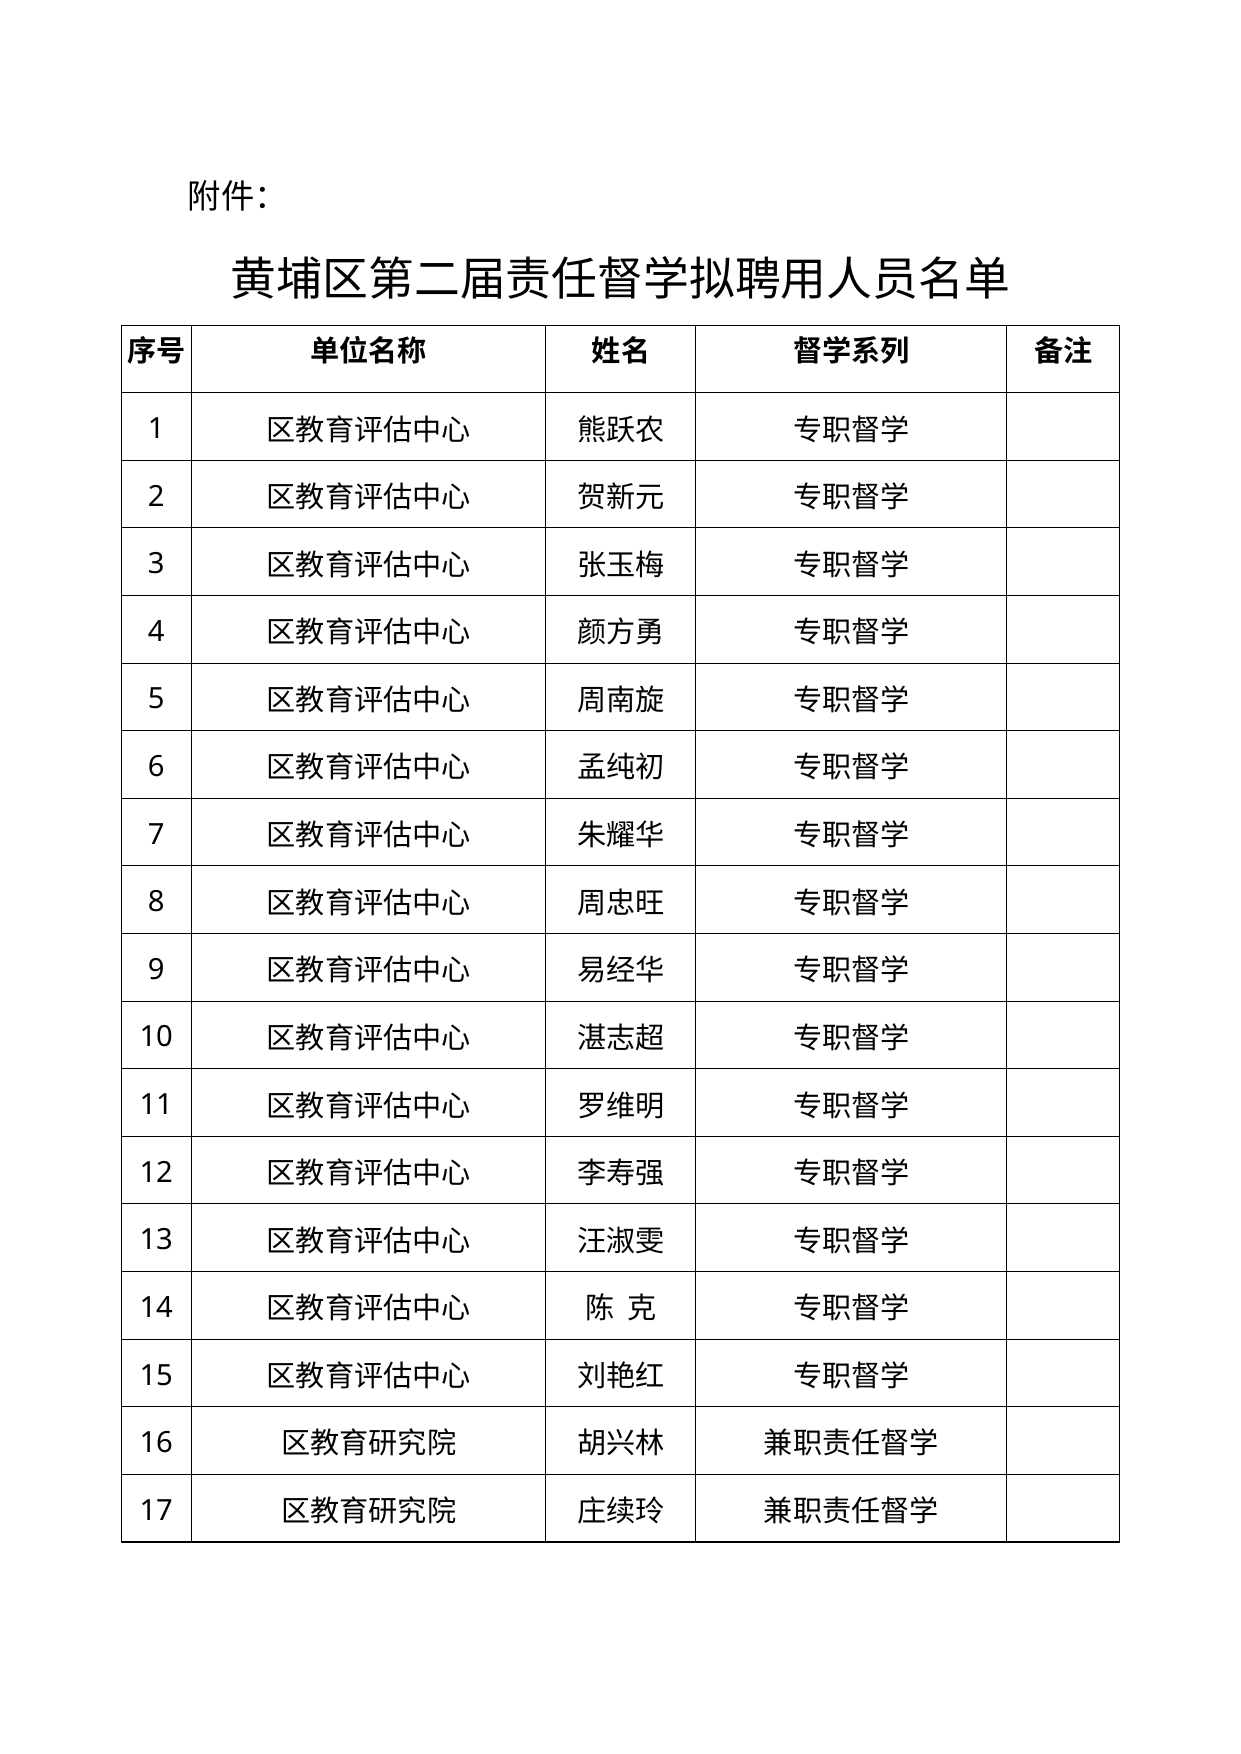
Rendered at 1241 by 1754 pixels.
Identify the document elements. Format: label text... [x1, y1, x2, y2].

table_cell 李寿强 [546, 1137, 695, 1203]
table_cell 刘艳红 [546, 1340, 695, 1406]
table_cell 15 [122, 1340, 191, 1406]
table_cell 9 [122, 934, 191, 1001]
table_cell [1007, 393, 1119, 460]
table_cell 贺新元 [546, 461, 695, 527]
table_header 督学系列 [696, 326, 1006, 392]
table_cell 胡兴林 [546, 1407, 695, 1474]
table_cell 区教育评估中心 [192, 1002, 545, 1068]
table_cell 区教育评估中心 [192, 1137, 545, 1203]
table_cell 区教育评估中心 [192, 799, 545, 865]
table_cell [1007, 664, 1119, 730]
table_cell 专职督学 [696, 866, 1006, 933]
table_cell 17 [122, 1475, 191, 1541]
table_header 备注 [1007, 326, 1119, 392]
table_cell 熊跃农 [546, 393, 695, 460]
table_cell 1 [122, 393, 191, 460]
table_cell [1007, 1137, 1119, 1203]
table_cell 专职督学 [696, 461, 1006, 527]
table_cell 专职督学 [696, 528, 1006, 595]
table_cell 陈 克 [546, 1272, 695, 1338]
table_cell 易经华 [546, 934, 695, 1001]
table_cell 颜方勇 [546, 596, 695, 662]
table_cell 11 [122, 1069, 191, 1136]
table_cell [1007, 1475, 1119, 1541]
table_cell 12 [122, 1137, 191, 1203]
table_header 单位名称 [192, 326, 545, 392]
table_cell [1007, 461, 1119, 527]
table_cell 区教育评估中心 [192, 393, 545, 460]
table_cell 专职督学 [696, 1272, 1006, 1338]
table_cell [1007, 1407, 1119, 1474]
table_cell 专职督学 [696, 596, 1006, 662]
table_cell 孟纯初 [546, 731, 695, 798]
table_cell 专职督学 [696, 934, 1006, 1001]
table_cell 区教育评估中心 [192, 866, 545, 933]
table_cell [1007, 1272, 1119, 1338]
text 附件： [187, 162, 1053, 227]
table_cell [1007, 596, 1119, 662]
table_cell 区教育评估中心 [192, 664, 545, 730]
table_cell 区教育评估中心 [192, 596, 545, 662]
table_cell 专职督学 [696, 731, 1006, 798]
table_cell [1007, 1204, 1119, 1271]
table_cell 10 [122, 1002, 191, 1068]
table_header 序号 [122, 326, 191, 392]
table_cell 区教育研究院 [192, 1407, 545, 1474]
table_cell 专职督学 [696, 1204, 1006, 1271]
table_cell 兼职责任督学 [696, 1407, 1006, 1474]
table_cell 区教育评估中心 [192, 731, 545, 798]
table_cell 14 [122, 1272, 191, 1338]
table_cell 8 [122, 866, 191, 933]
table_cell 区教育评估中心 [192, 461, 545, 527]
table_cell 周南旋 [546, 664, 695, 730]
table_cell [1007, 731, 1119, 798]
table_cell 湛志超 [546, 1002, 695, 1068]
table_cell 庄续玲 [546, 1475, 695, 1541]
table_cell 16 [122, 1407, 191, 1474]
table_cell 区教育评估中心 [192, 1204, 545, 1271]
table_cell 朱耀华 [546, 799, 695, 865]
table_cell 专职督学 [696, 393, 1006, 460]
table_cell 汪淑雯 [546, 1204, 695, 1271]
table_cell 区教育评估中心 [192, 1272, 545, 1338]
table_cell 罗维明 [546, 1069, 695, 1136]
table_cell 3 [122, 528, 191, 595]
table_cell 专职督学 [696, 664, 1006, 730]
table_cell 6 [122, 731, 191, 798]
table_cell 13 [122, 1204, 191, 1271]
table_cell 兼职责任督学 [696, 1475, 1006, 1541]
table_cell [1007, 799, 1119, 865]
table_cell 区教育评估中心 [192, 1340, 545, 1406]
table_cell 区教育评估中心 [192, 1069, 545, 1136]
table_cell 周忠旺 [546, 866, 695, 933]
table_cell 5 [122, 664, 191, 730]
table_cell [1007, 1002, 1119, 1068]
table_cell 区教育评估中心 [192, 934, 545, 1001]
text 黄埔区第二届责任督学拟聘用人员名单 [187, 227, 1053, 324]
table_cell [1007, 528, 1119, 595]
table_cell 专职督学 [696, 1137, 1006, 1203]
table_cell [1007, 1340, 1119, 1406]
table_cell 专职督学 [696, 1340, 1006, 1406]
table_cell 区教育研究院 [192, 1475, 545, 1541]
table_header 姓名 [546, 326, 695, 392]
table_cell 4 [122, 596, 191, 662]
table_cell [1007, 934, 1119, 1001]
table_cell 张玉梅 [546, 528, 695, 595]
table_cell 专职督学 [696, 799, 1006, 865]
table_cell [1007, 1069, 1119, 1136]
table_cell 专职督学 [696, 1069, 1006, 1136]
table_cell 2 [122, 461, 191, 527]
table_cell 7 [122, 799, 191, 865]
table_cell 专职督学 [696, 1002, 1006, 1068]
table_cell [1007, 866, 1119, 933]
table_cell 区教育评估中心 [192, 528, 545, 595]
